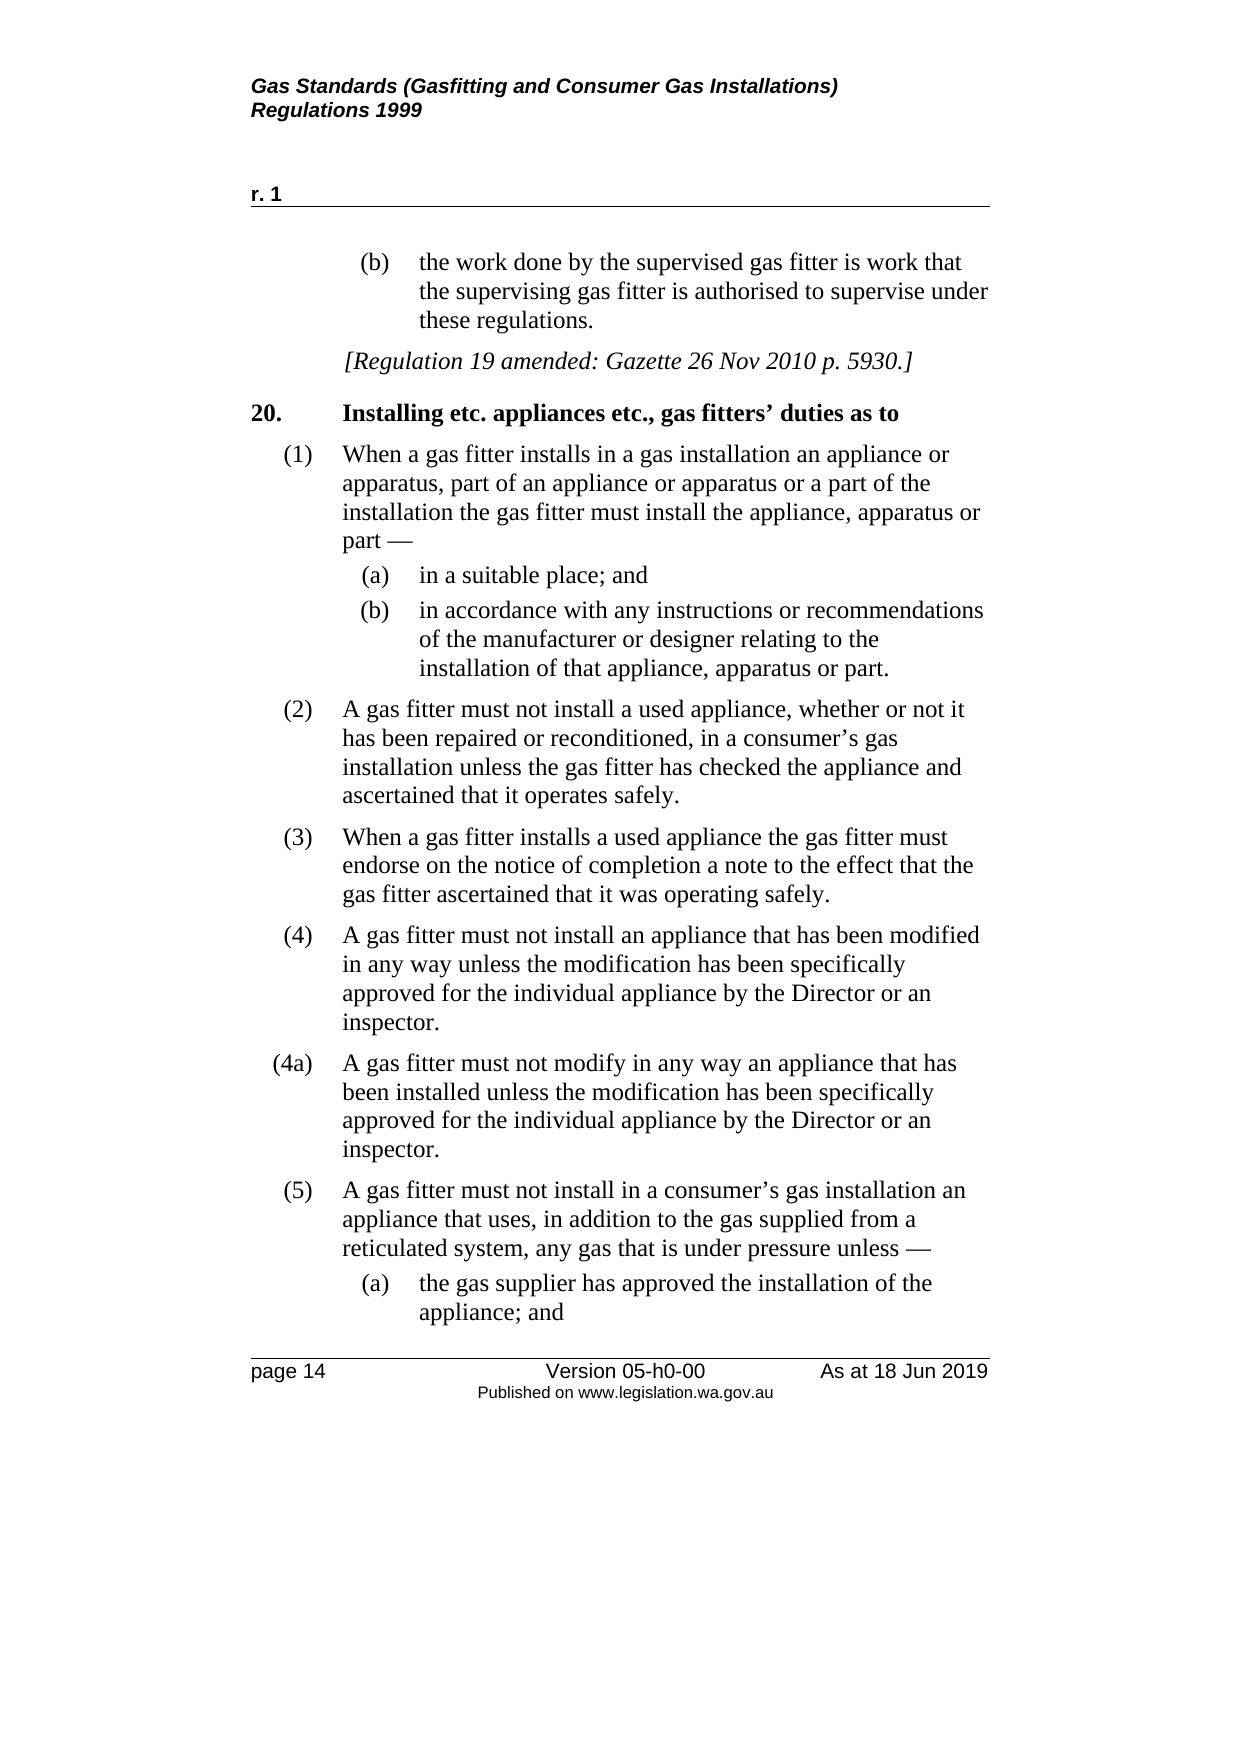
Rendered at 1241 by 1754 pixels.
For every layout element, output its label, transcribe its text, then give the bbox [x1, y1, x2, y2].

text (4) A gas fitter must not install an appliance that has been modified in any way unless the modification has been specifically approved for the individual appliance by the Director or an inspector. [251, 920, 990, 1035]
text (1) When a gas fitter installs in a gas installation an appliance or apparatus, part of an appliance or apparatus or a part of the installation the gas fitter must install the appliance, apparatus or part — [251, 439, 990, 554]
text (5) A gas fitter must not install in a consumer’s gas installation an appliance that uses, in addition to the gas supplied from a reticulated system, any gas that is under pressure unless — [251, 1175, 990, 1262]
text (a) the gas supplier has approved the installation of the appliance; and [251, 1268, 990, 1325]
text [Regulation 19 amended: Gazette 26 Nov 2010 p. 5930.] [251, 346, 990, 375]
subtitle 20. Installing etc. appliances etc., gas fitters’ duties as to [251, 398, 990, 427]
text (3) When a gas fitter installs a used appliance the gas fitter must endorse on the notice of completion a note to the effect that the gas fitter ascertained that it was operating safely. [251, 822, 990, 908]
text (a) in a suitable place; and [251, 560, 990, 589]
text (b) in accordance with any instructions or recommendations of the manufacturer or designer relating to the installation of that appliance, apparatus or part. [251, 595, 990, 682]
text (4a) A gas fitter must not modify in any way an appliance that has been installed unless the modification has been specifically approved for the individual appliance by the Director or an inspector. [251, 1048, 990, 1163]
text (b) the work done by the supervised gas fitter is work that the supervising gas fitter is authorised to supervise under these regulations. [251, 247, 990, 334]
text (2) A gas fitter must not install a used appliance, whether or not it has been repaired or reconditioned, in a consumer’s gas installation unless the gas fitter has checked the appliance and ascertained that it operates safely. [251, 694, 990, 809]
